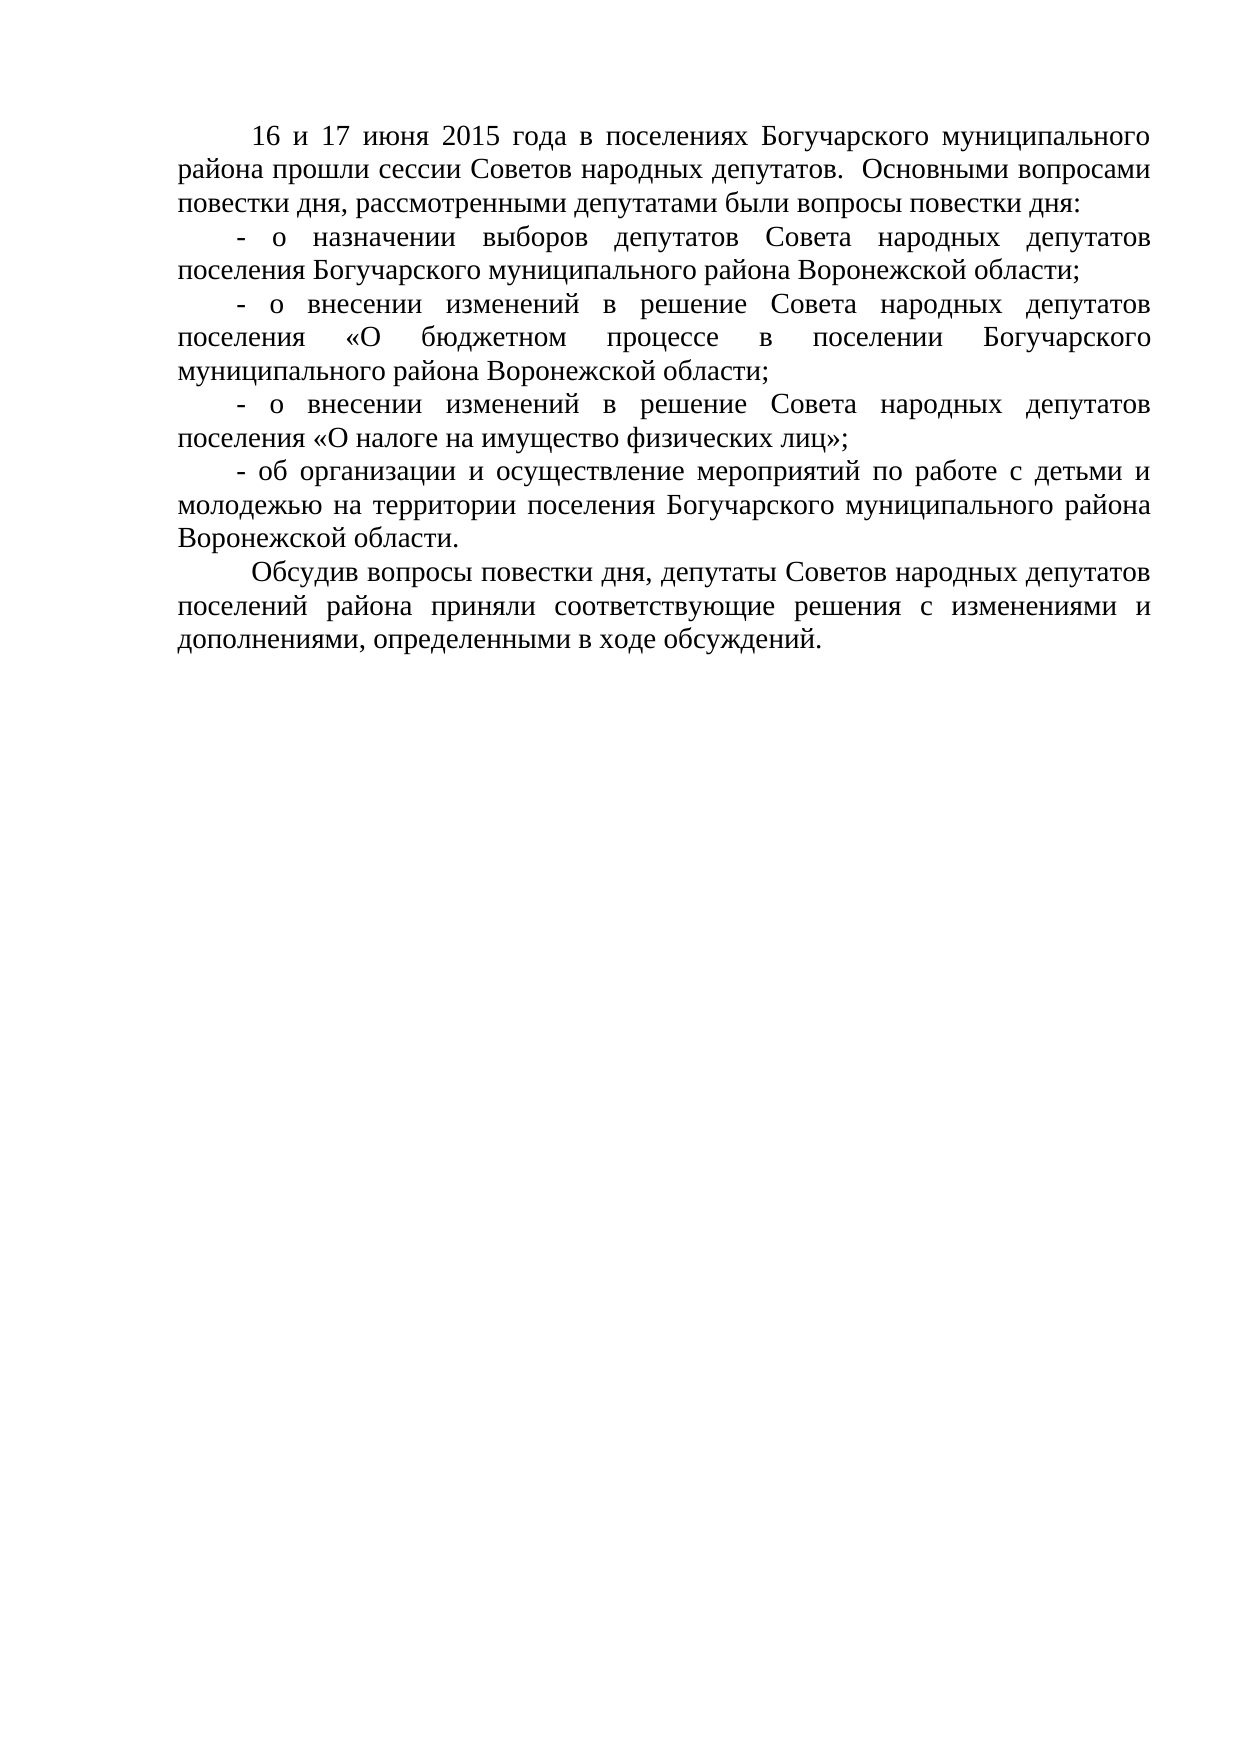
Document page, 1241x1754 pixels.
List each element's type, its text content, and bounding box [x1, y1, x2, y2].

text - о внесении изменений в решение Совета народных депутатов поселения «О бюджетном процессе в поселении Богучарского муниципального района Воронежской области; [177, 286, 1152, 386]
text - об организации и осуществление мероприятий по работе с детьми и молодежью на территории поселения Богучарского муниципального района Воронежской области. [177, 453, 1152, 554]
text - о назначении выборов депутатов Совета народных депутатов поселения Богучарского муниципального района Воронежской области; [177, 219, 1152, 286]
text Обсудив вопросы повестки дня, депутаты Советов народных депутатов поселений района приняли соответствующие решения с изменениями и дополнениями, определенными в ходе обсуждений. [177, 554, 1152, 655]
text - о внесении изменений в решение Совета народных депутатов поселения «О налоге на имущество физических лиц»; [177, 386, 1152, 453]
text 16 и 17 июня 2015 года в поселениях Богучарского муниципального района прошли сессии Советов народных депутатов. Основными вопросами повестки дня, рассмотренными депутатами были вопросы повестки дня: [177, 118, 1152, 219]
